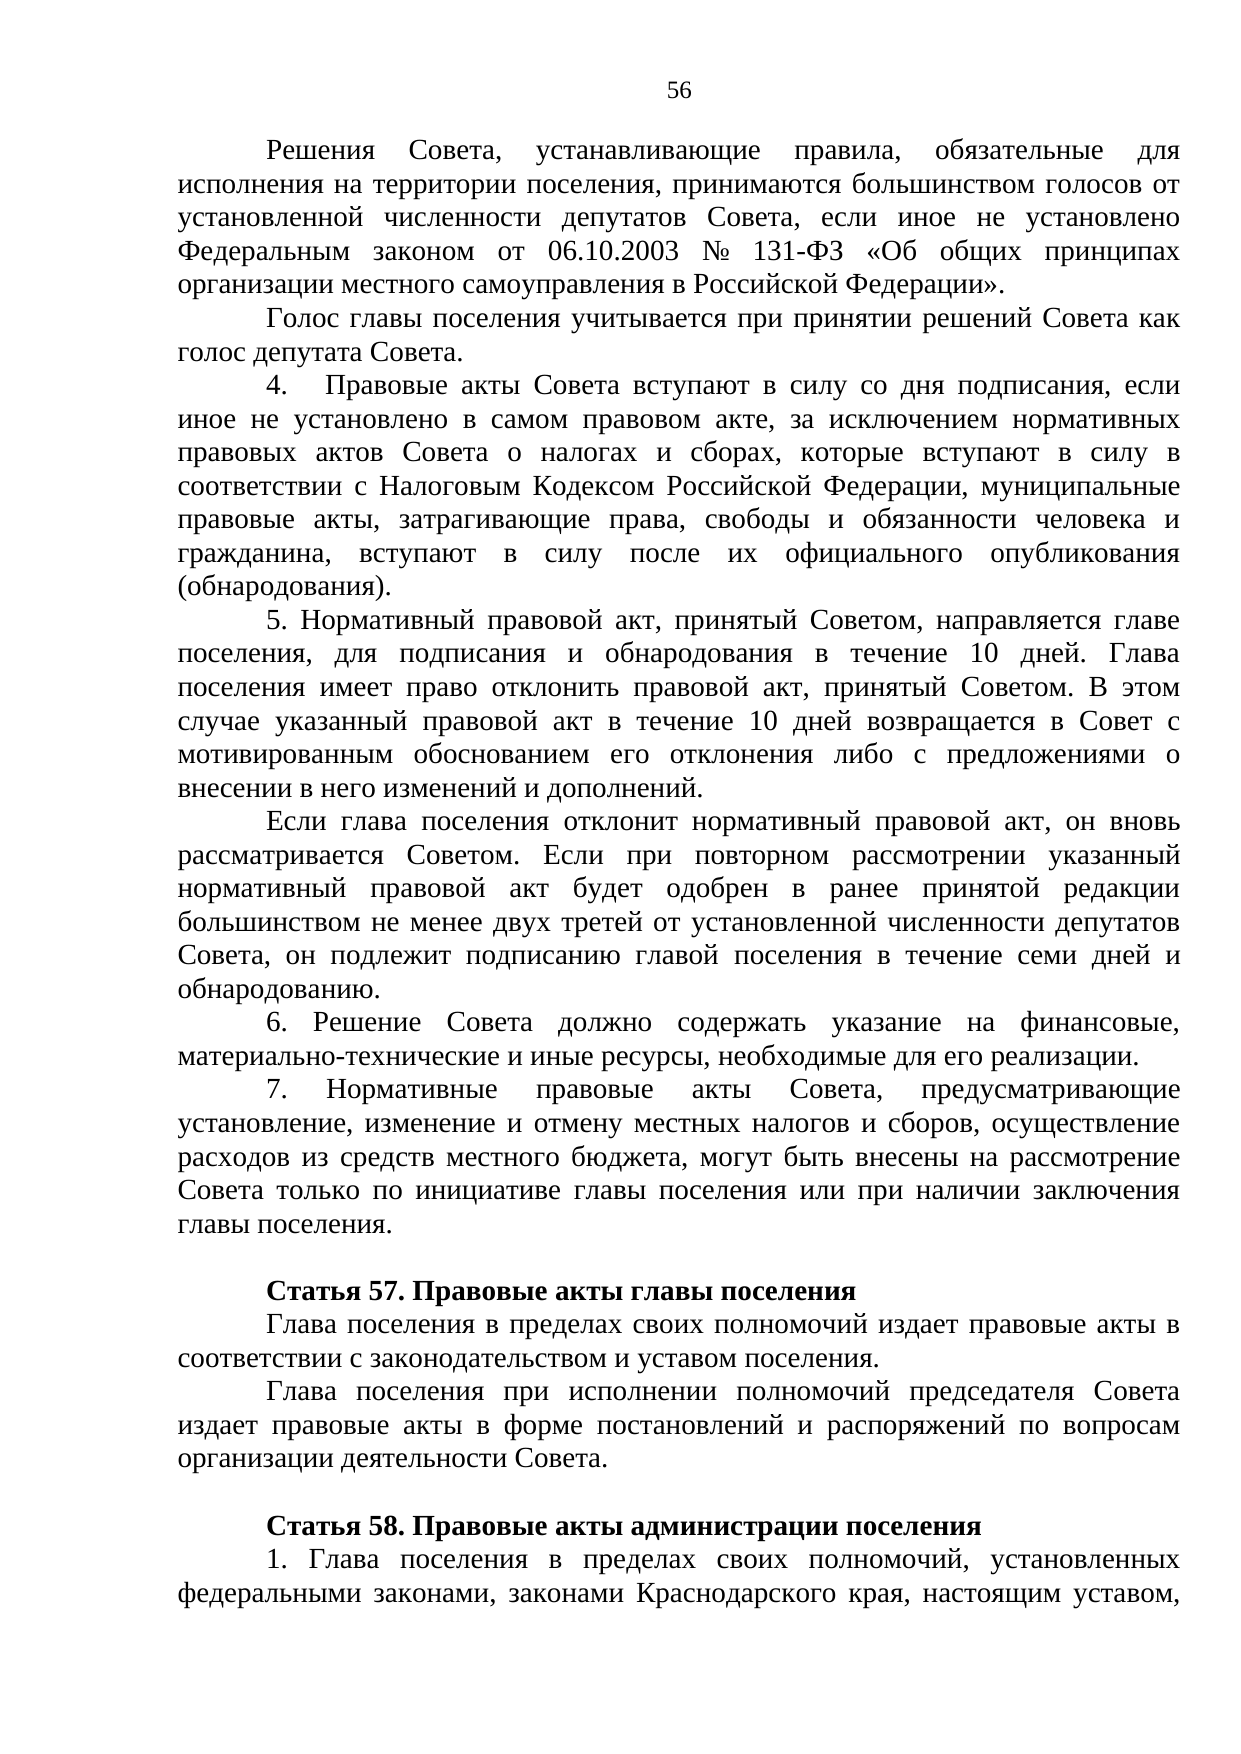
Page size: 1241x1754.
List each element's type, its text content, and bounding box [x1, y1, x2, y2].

text 7. Нормативные правовые акты Совета, предусматривающие установление, изменение и отмену местных налогов и сборов, осуществление расходов из средств местного бюджета, могут быть внесены на рассмотрение Совета только по инициативе главы поселения или при наличии заключения главы поселения. [177, 1072, 1181, 1239]
text 5. Нормативный правовой акт, принятый Советом, направляется главе поселения, для подписания и обнародования в течение 10 дней. Глава поселения имеет право отклонить правовой акт, принятый Советом. В этом случае указанный правовой акт в течение 10 дней возвращается в Совет с мотивированным обоснованием его отклонения либо с предложениями о внесении в него изменений и дополнений. [177, 602, 1181, 803]
list Правовые акты Совета вступают в силу со дня подписания, если иное не установлено в самом правовом акте, за исключением нормативных правовых актов Совета о налогах и сборах, которые вступают в силу в соответствии с Налоговым Кодексом Российской Федерации, муниципальные правовые акты, затрагивающие права, свободы и обязанности человека и гражданина, вступают в силу после их официального опубликования (обнародования). [177, 367, 1181, 602]
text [177, 1541, 1181, 1608]
text Глава поселения в пределах своих полномочий издает правовые акты в соответствии с законодательством и уставом поселения. [177, 1306, 1181, 1373]
text Если глава поселения отклонит нормативный правовой акт, он вновь рассматривается Советом. Если при повторном рассмотрении указанный нормативный правовой акт будет одобрен в ранее принятой редакции большинством не менее двух третей от установленной численности депутатов Совета, он подлежит подписанию главой поселения в течение семи дней и обнародованию. [177, 803, 1181, 1004]
text Статья 58. Правовые акты администрации поселения [177, 1508, 1181, 1541]
text 6. Решение Совета должно содержать указание на финансовые, материально-технические и иные ресурсы, необходимые для его реализации. [177, 1004, 1181, 1072]
text Глава поселения при исполнении полномочий председателя Совета издает правовые акты в форме постановлений и распоряжений по вопросам организации деятельности Совета. [177, 1373, 1181, 1474]
text Статья 57. Правовые акты главы поселения [177, 1273, 1181, 1306]
text Голос главы поселения учитывается при принятии решений Совета как голос депутата Совета. [177, 300, 1181, 367]
text Решения Совета, устанавливающие правила, обязательные для исполнения на территории поселения, принимаются большинством голосов от установленной численности депутатов Совета, если иное не установлено Федеральным законом от 06.10.2003 № 131-ФЗ «Об общих принципах организации местного самоуправления в Российской Федерации». [177, 132, 1181, 300]
